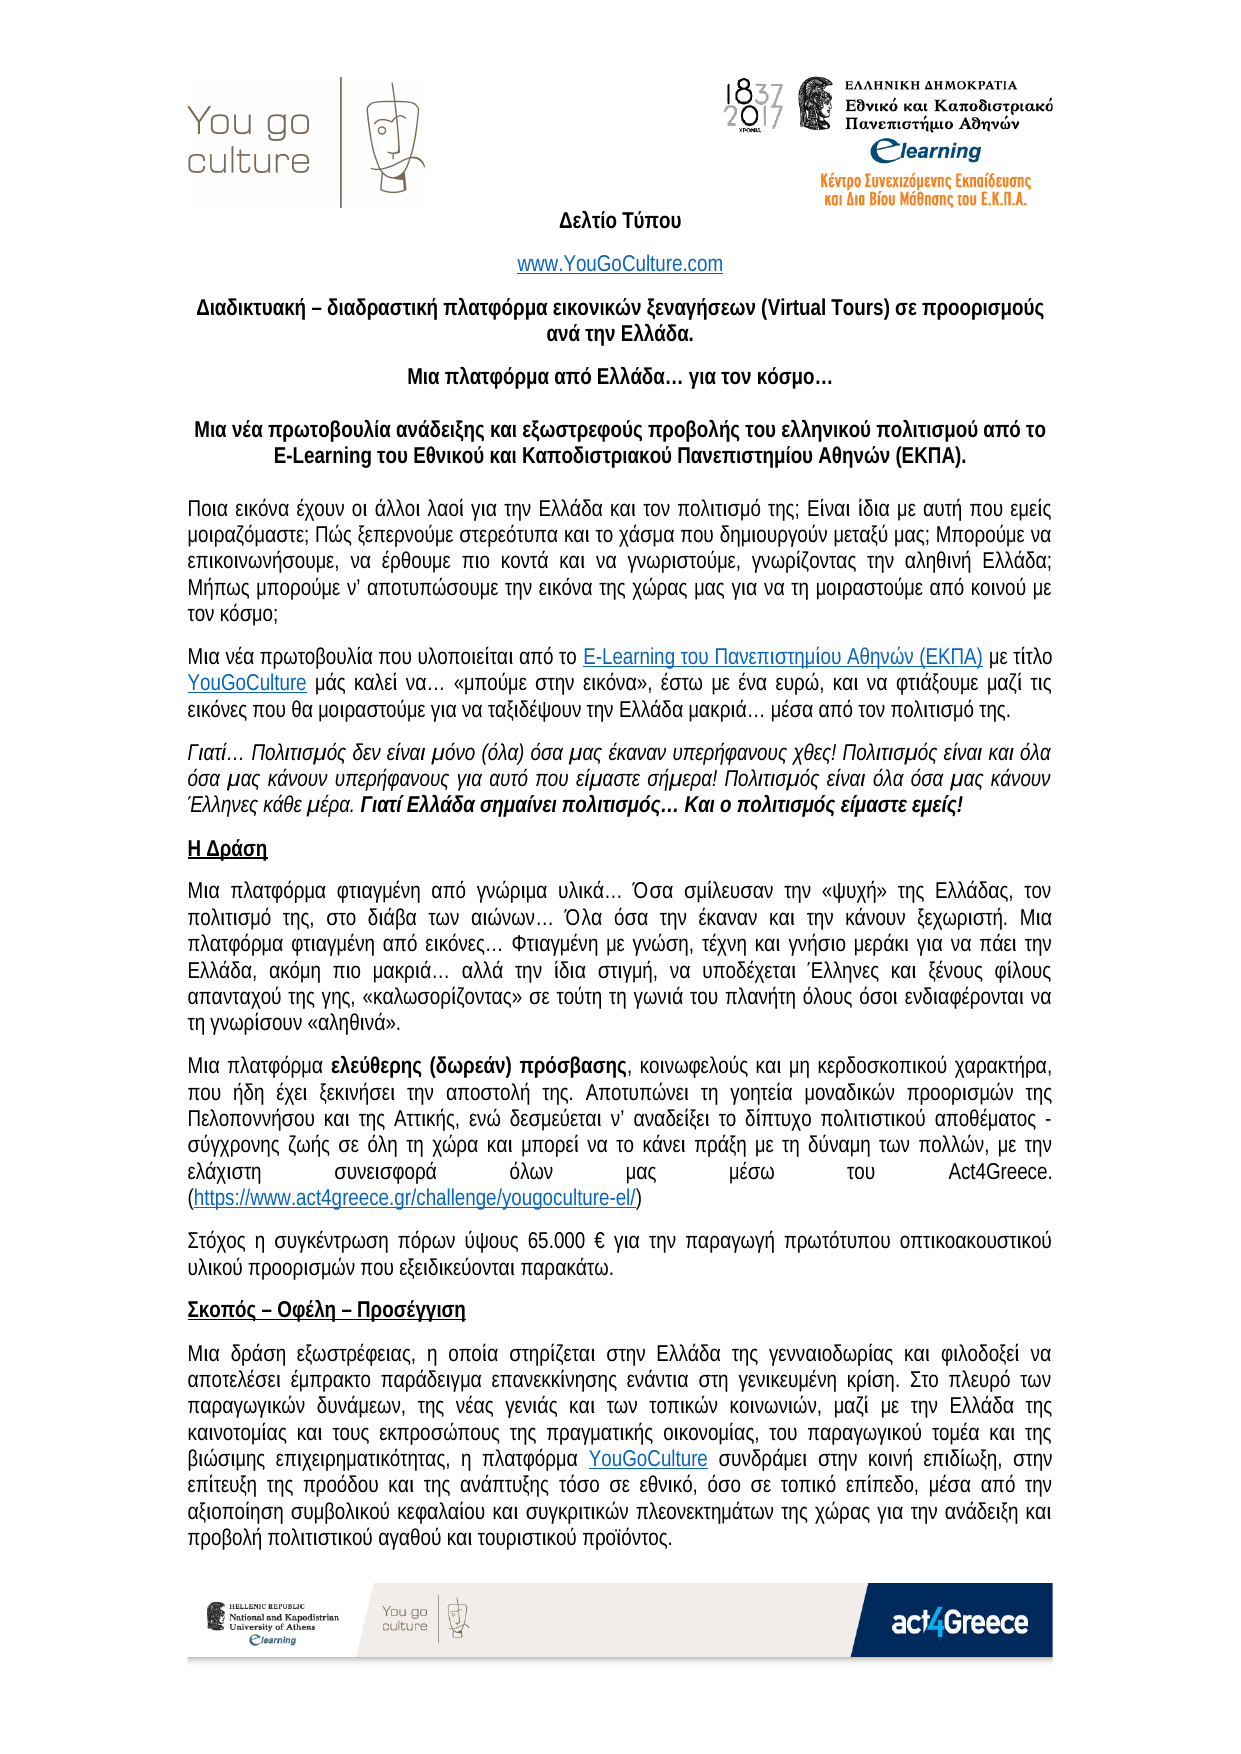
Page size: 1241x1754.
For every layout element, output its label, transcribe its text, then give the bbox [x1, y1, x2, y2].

text Δελτίο Τύπου [187, 207, 1053, 234]
text Μια πλατφόρμα από Ελλάδα… για τον κόσμο… [187, 363, 1053, 389]
text www.YouGoCulture.com [187, 250, 1053, 277]
text Μια δράση εξωστρέφειας, η οποία στηρίζεται στην Ελλάδα της γενναιοδωρίας και φιλοδοξεί να αποτελέσει έμπρακτο παράδειγμα επανεκκίνησης ενάντια στη γενικευμένη κρίση. Στο πλευρό των παραγωγικών δυνάμεων, της νέας γενιάς και των τοπικών κοινωνιών, μαζί με την Ελλάδα της καινοτομίας και τους εκπροσώπους της πραγματικής οικονομίας, του παραγωγικού τομέα και της βιώσιμης επιχειρηματικότητας, η πλατφόρμα YouGoCulture συνδράμει στην κοινή επιδίωξη, στην επίτευξη της προόδου και της ανάπτυξης τόσο σε εθνικό, όσο σε τοπικό επίπεδο, μέσα από την αξιοποίηση συμβολικού κεφαλαίου και συγκριτικών πλεονεκτημάτων της χώρας για την ανάδειξη και προβολή πολιτιστικού αγαθού και τουριστικού προϊόντος. [187, 1339, 1053, 1550]
picture [187, 77, 425, 208]
text Η Δράση [187, 834, 1053, 861]
text Μια νέα πρωτοβουλία ανάδειξης και εξωστρεφούς προβολής του ελληνικού πολιτισμού από το E-Learning του Εθνικού και Καποδιστριακού Πανεπιστημίου Αθηνών (ΕΚΠΑ). [187, 416, 1053, 468]
text Ποια εικόνα έχουν οι άλλοι λαοί για την Ελλάδα και τον πολιτισμό της; Είναι ίδια με αυτή που εμείς μοιραζόμαστε; Πώς ξεπερνούμε στερεότυπα και το χάσμα που δημιουργούν μεταξύ μας; Μπορούμε να επικοινωνήσουμε, να έρθουμε πιο κοντά και να γνωριστούμε, γνωρίζοντας την αληθινή Ελλάδα; Μήπως μπορούμε ν’ αποτυπώσουμε την εικόνα της χώρας μας για να τη μοιραστούμε από κοινού με τον κόσμο; [187, 494, 1053, 626]
text Σκοπός – Οφέλη – Προσέγγιση [187, 1296, 1053, 1323]
text Διαδικτυακή – διαδραστική πλατφόρμα εικονικών ξεναγήσεων (Virtual Tours) σε προορισμούς ανά την Ελλάδα. [187, 293, 1053, 346]
text Μια πλατφόρμα ελεύθερης (δωρεάν) πρόσβασης, κοινωφελούς και μη κερδοσκοπικού χαρακτήρα, που ήδη έχει ξεκινήσει την αποστολή της. Αποτυπώνει τη γοητεία μοναδικών προορισμών της Πελοποννήσου και της Αττικής, ενώ δεσμεύεται ν’ αναδείξει το δίπτυχο πολιτιστικού αποθέματος - σύγχρονης ζωής σε όλη τη χώρα και μπορεί να το κάνει πράξη με τη δύναμη των πολλών, με την ελάχιστη συνεισφορά όλων μας μέσω του Act4Greece. (https://www.act4greece.gr/challenge/yougoculture-el/) [187, 1052, 1053, 1210]
picture [718, 73, 1053, 208]
text Μια πλατφόρμα φτιαγμένη από γνώριμα υλικά… Όσα σμίλευσαν την «ψυχή» της Ελλάδας, τον πολιτισμό της, στο διάβα των αιώνων… Όλα όσα την έκαναν και την κάνουν ξεχωριστή. Μια πλατφόρμα φτιαγμένη από εικόνες… Φτιαγμένη με γνώση, τέχνη και γνήσιο μεράκι για να πάει την Ελλάδα, ακόμη πιο μακριά… αλλά την ίδια στιγμή, να υποδέχεται Έλληνες και ξένους φίλους απανταχού της γης, «καλωσορίζοντας» σε τούτη τη γωνιά του πλανήτη όλους όσοι ενδιαφέρονται να τη γνωρίσουν «αληθινά». [187, 877, 1053, 1036]
text Μια νέα πρωτοβουλία που υλοποιείται από το E-Learning του Πανεπιστημίου Αθηνών (ΕΚΠΑ) με τίτλο YouGoCulture μάς καλεί να… «μπούμε στην εικόνα», έστω με ένα ευρώ, και να φτιάξουμε μαζί τις εικόνες που θα μοιραστούμε για να ταξιδέψουν την Ελλάδα μακριά… μέσα από τον πολιτισμό της. [187, 643, 1053, 722]
picture [187, 1583, 1053, 1681]
text Γιατί… Πολιτισμός δεν είναι μόνο (όλα) όσα μας έκαναν υπερήφανους χθες! Πολιτισμός είναι και όλα όσα μας κάνουν υπερήφανους για αυτό που είμαστε σήμερα! Πολιτισμός είναι όλα όσα μας κάνουν Έλληνες κάθε μέρα. Γιατί Ελλάδα σημαίνει πολιτισμός… Και ο πολιτισμός είμαστε εμείς! [187, 739, 1053, 818]
text Στόχος η συγκέντρωση πόρων ύψους 65.000 € για την παραγωγή πρωτότυπου οπτικοακουστικού υλικού προορισμών που εξειδικεύονται παρακάτω. [187, 1227, 1053, 1280]
